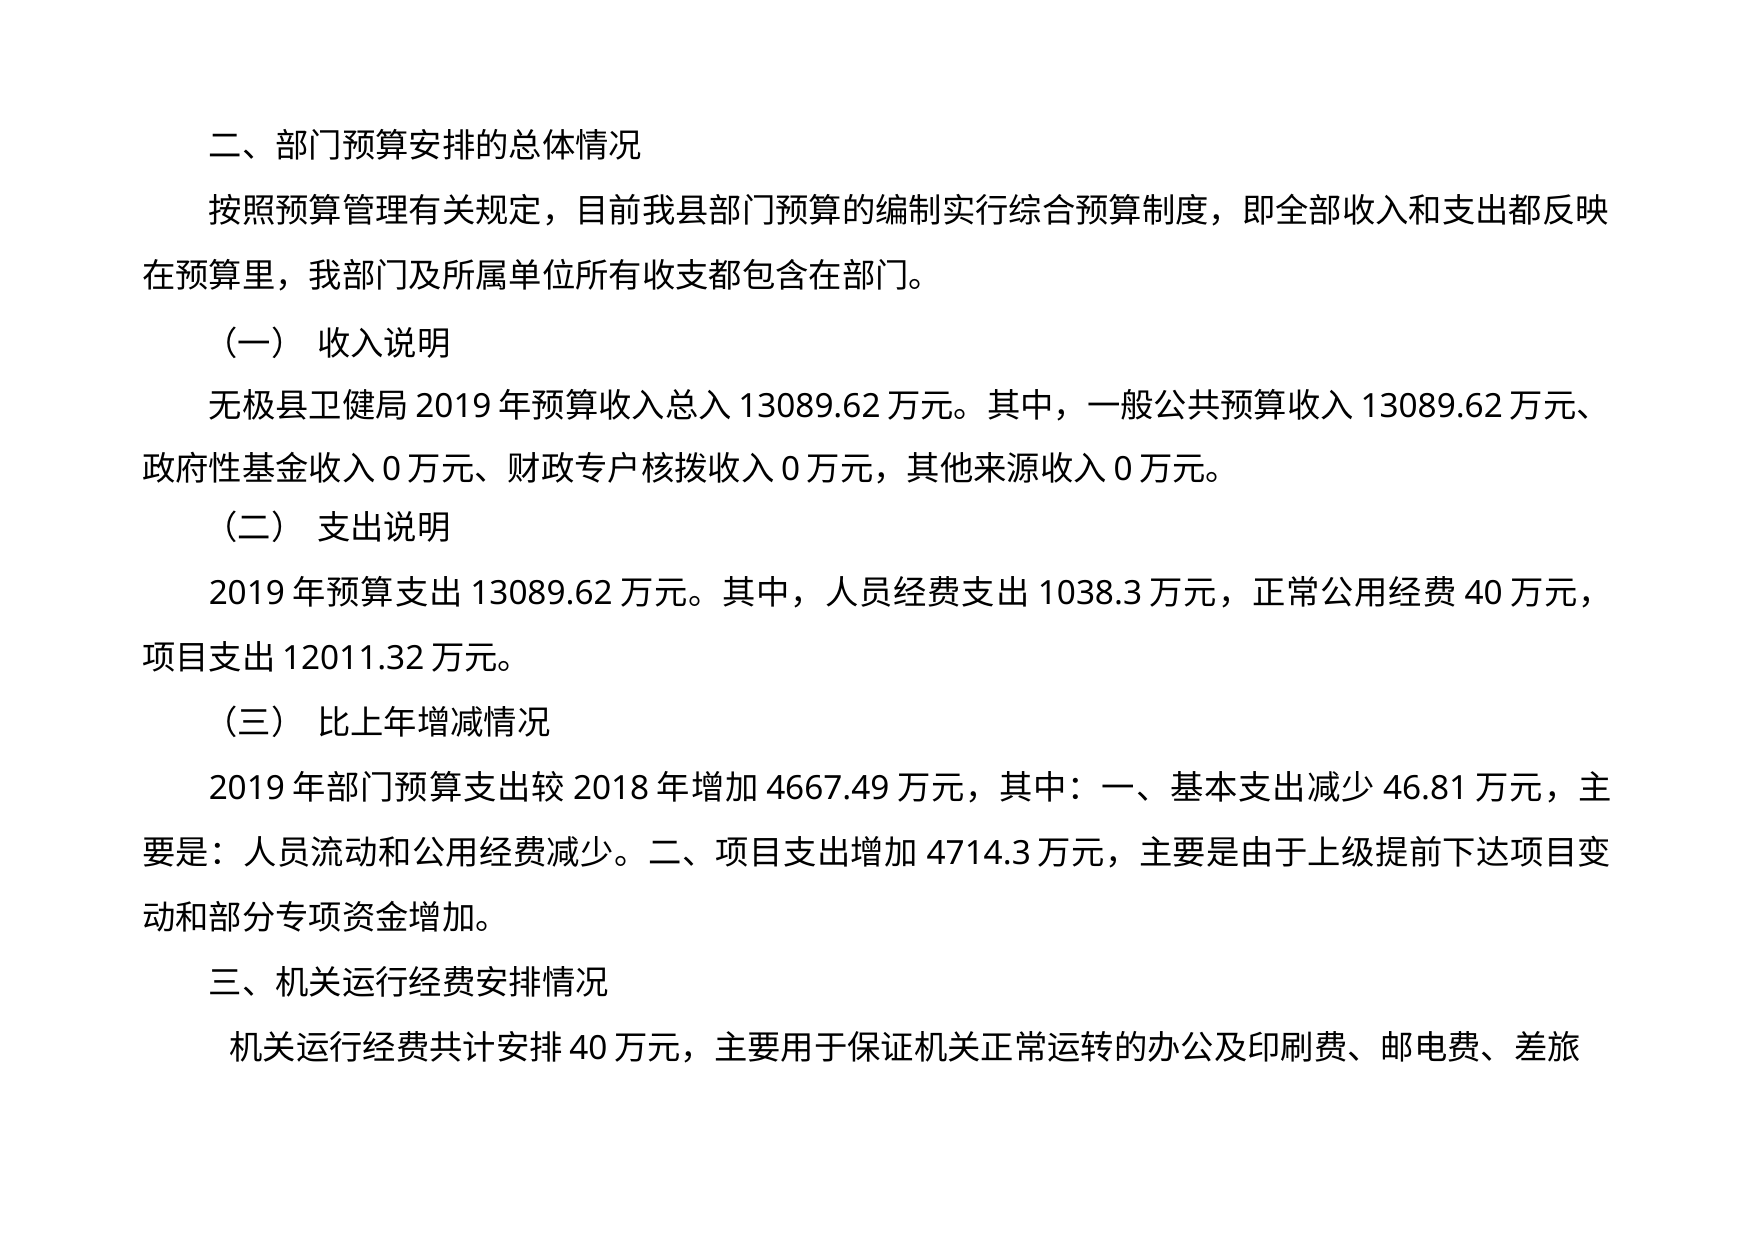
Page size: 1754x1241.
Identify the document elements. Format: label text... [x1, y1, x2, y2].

list 支出说明 [204, 493, 1612, 558]
text 三、机关运行经费安排情况 [142, 948, 1612, 1013]
text 2019年预算支出13089.62万元。其中，人员经费支出1038.3万元，正常公用经费40万元，项目支出12011.32万元。 [142, 558, 1612, 688]
text 按照预算管理有关规定，目前我县部门预算的编制实行综合预算制度，即全部收入和支出都反映在预算里，我部门及所属单位所有收支都包含在部门。 [142, 175, 1612, 305]
text 无极县卫健局2019年预算收入总入13089.62万元。其中，一般公共预算收入13089.62万元、政府性基金收入0万元、财政专户核拨收入0万元，其他来源收入0万元。 [142, 368, 1612, 493]
text 二、部门预算安排的总体情况 [142, 110, 1612, 175]
list 收入说明 [204, 305, 1612, 368]
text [162, 1013, 1612, 1078]
list 比上年增减情况 [204, 688, 1612, 753]
text 2019年部门预算支出较2018年增加4667.49万元，其中：一、基本支出减少46.81万元，主要是：人员流动和公用经费减少。二、项目支出增加4714.3万元，主要是由于上级提前下达项目变动和部分专项资金增加。 [142, 753, 1612, 948]
